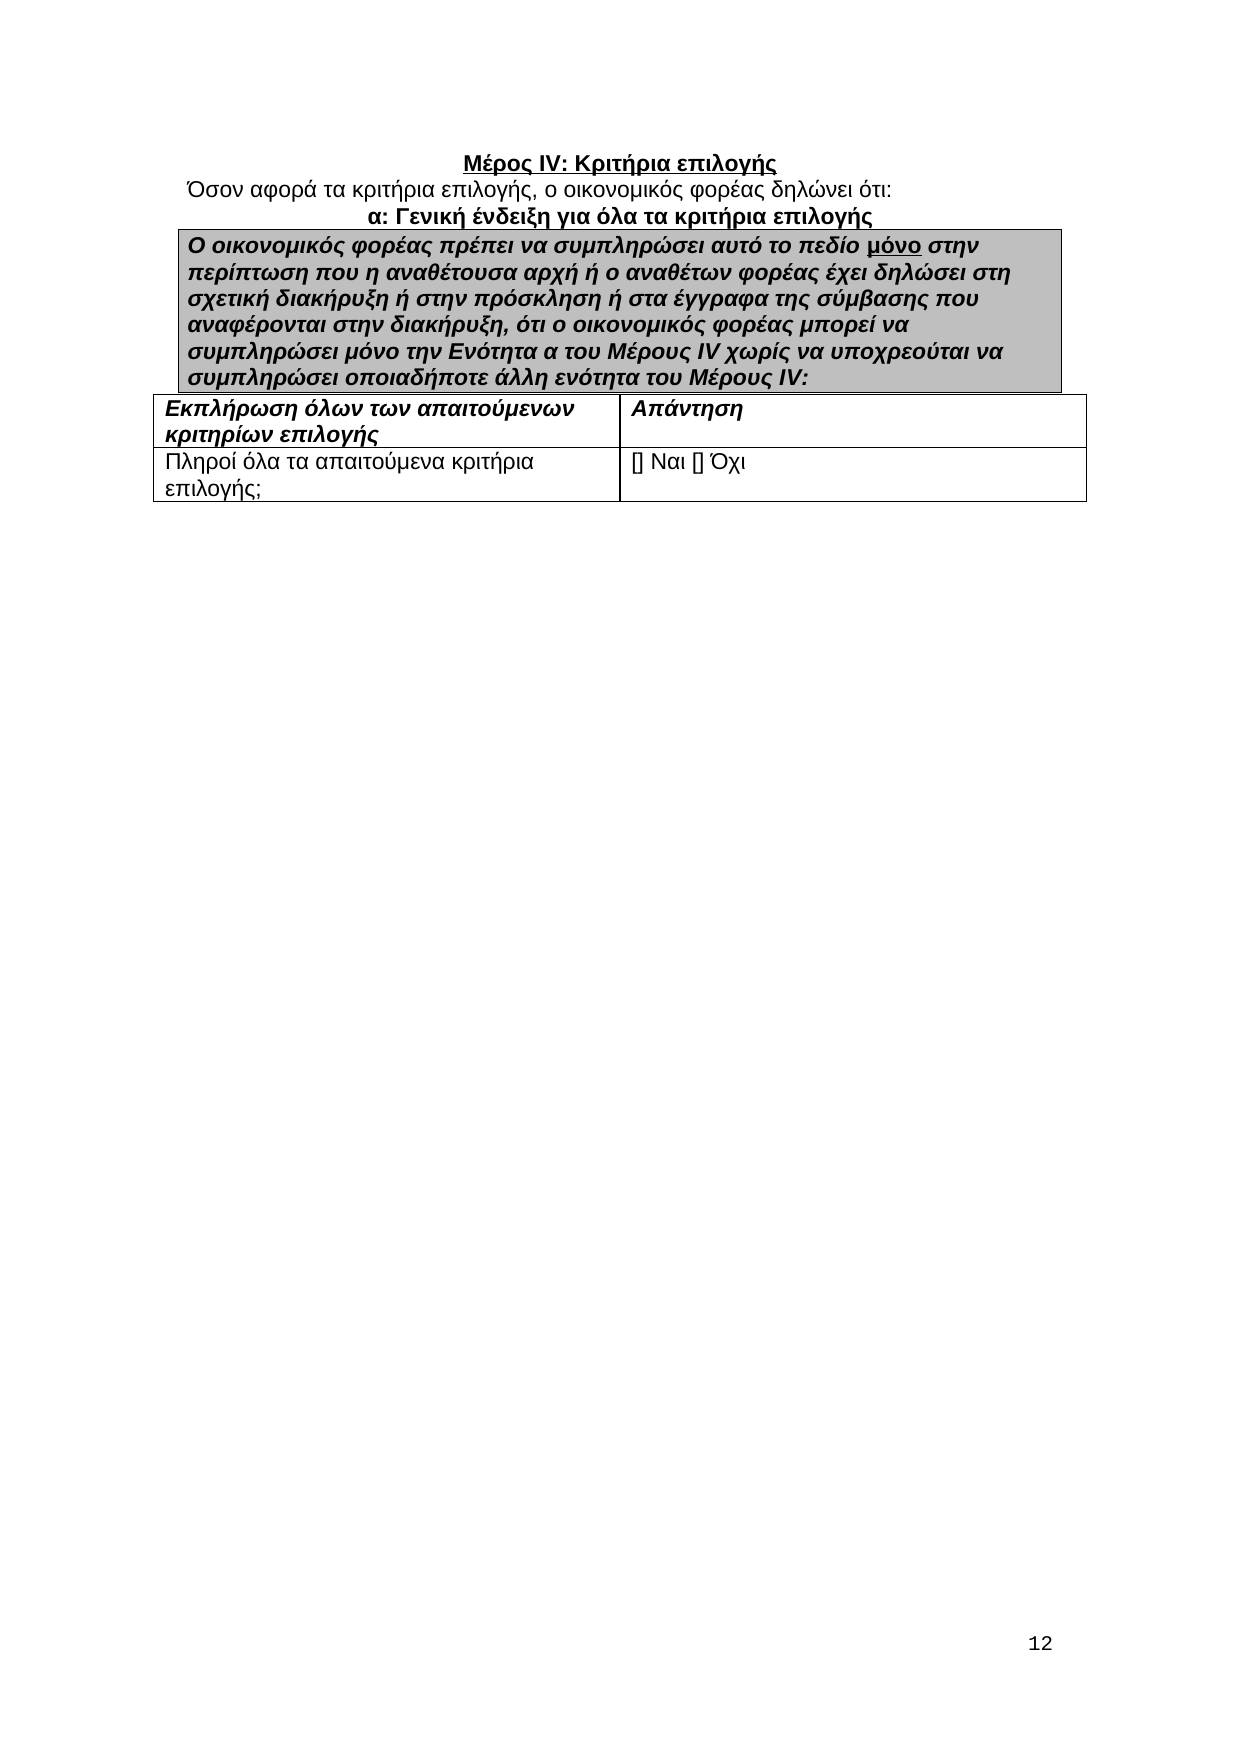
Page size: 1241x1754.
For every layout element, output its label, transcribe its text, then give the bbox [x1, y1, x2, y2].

table_cell Πληροί όλα τα απαιτούμενα κριτήρια επιλογής; [154, 448, 619, 501]
text α: Γενική ένδειξη για όλα τα κριτήρια επιλογής [187, 203, 1053, 229]
text Ο οικονομικός φορέας πρέπει να συμπληρώσει αυτό το πεδίο μόνο στην περίπτωση που η αναθέτουσα αρχή ή ο αναθέτων φορέας έχει δηλώσει στη σχετική διακήρυξη ή στην πρόσκληση ή στα έγγραφα της σύμβασης που αναφέρονται στην διακήρυξη, ότι ο οικονομικός φορέας μπορεί να συμπληρώσει μόνο την Ενότητα α του Μέρους ΙV χωρίς να υποχρεούται να συμπληρώσει οποιαδήποτε άλλη ενότητα του Μέρους ΙV: [179, 230, 1061, 392]
table_header Εκπλήρωση όλων των απαιτούμενων κριτηρίων επιλογής [154, 395, 619, 447]
table_cell [] Ναι [] Όχι [621, 448, 1086, 501]
text Μέρος IV: Κριτήρια επιλογής [187, 150, 1053, 176]
table_header Απάντηση [621, 395, 1086, 447]
text Όσον αφορά τα κριτήρια επιλογής, ο οικονομικός φορέας δηλώνει ότι: [187, 176, 1053, 203]
